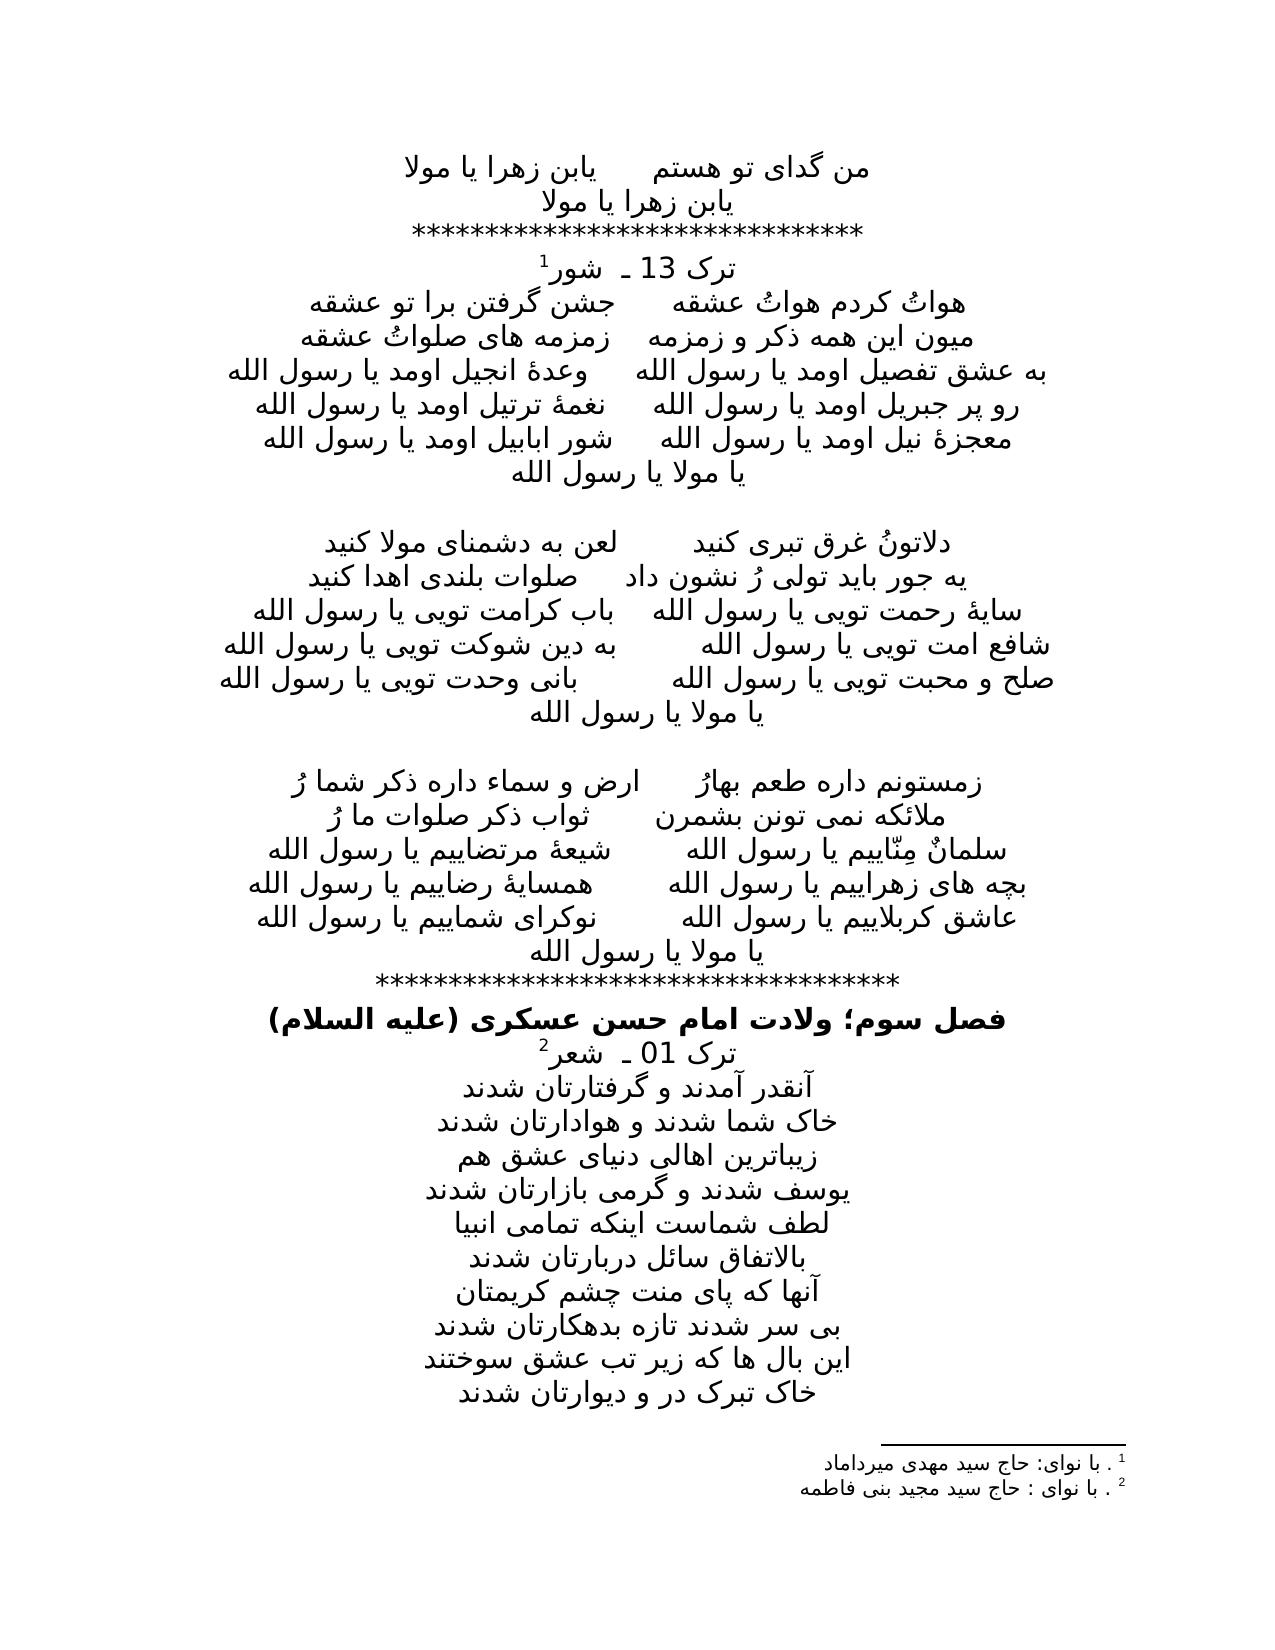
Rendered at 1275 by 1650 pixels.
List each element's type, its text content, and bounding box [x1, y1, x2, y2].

text آنقدر آمدند و گرفتارتان شدند [150, 1070, 1125, 1104]
text فصل سوم؛ ولادت امام حسن عسکری (علیه السلام) [150, 1002, 1125, 1036]
text یا مولا یا رسول الله [150, 456, 1125, 489]
text عاشق کربلاییم یا رسول الله نوکرای شماییم یا رسول الله [150, 900, 1125, 934]
text خاک شما شدند و هوادارتان شدند [150, 1104, 1125, 1138]
text سایۀ رحمت تویی یا رسول الله باب کرامت تویی یا رسول الله [150, 593, 1125, 627]
text معجزۀ نیل اومد یا رسول الله شور ابابیل اومد یا رسول الله [150, 422, 1125, 456]
text صلح و محبت تویی یا رسول الله بانی وحدت تویی یا رسول الله [150, 661, 1125, 695]
text این بال ها که زیر تب عشق سوختند [150, 1342, 1125, 1376]
text هواتُ کردم هواتُ عشقه جشن گرفتن برا تو عشقه [150, 286, 1125, 320]
text میون این همه ذکر و زمزمه زمزمه های صلواتُ عشقه [150, 320, 1125, 354]
text یا مولا یا رسول الله [150, 695, 1125, 729]
text رو پر جبریل اومد یا رسول الله نغمۀ ترتیل اومد یا رسول الله [150, 388, 1125, 422]
text لطف شماست اینکه تمامی انبیا [150, 1206, 1125, 1240]
text ************************************ [150, 968, 1125, 1002]
text زمستونم داره طعم بهارُ ارض و سماء داره ذکر شما رُ [150, 764, 1125, 798]
text ترک 13 ـ شور [150, 252, 1125, 286]
text شافع امت تویی یا رسول الله به دین شوکت تویی یا رسول الله [150, 627, 1125, 661]
text یه جور باید تولی رُ نشون داد صلوات بلندی اهدا کنید [150, 559, 1125, 593]
text بی سر شدند تازه بدهکارتان شدند [150, 1308, 1125, 1342]
text بالاتفاق سائل دربارتان شدند [150, 1240, 1125, 1274]
text خاک تبرک در و دیوارتان شدند [150, 1376, 1125, 1410]
text ******************************* [150, 218, 1125, 252]
text بچه های زهراییم یا رسول الله همسایۀ رضاییم یا رسول الله [150, 866, 1125, 900]
text ملائکه نمی تونن بشمرن ثواب ذکر صلوات ما رُ [150, 798, 1125, 832]
text دلاتونُ غرق تبری کنید لعن به دشمنای مولا کنید [150, 525, 1125, 559]
text سلمانٌ مِنّاییم یا رسول الله شیعۀ مرتضاییم یا رسول الله [150, 832, 1125, 866]
text یا مولا یا رسول الله [150, 934, 1125, 968]
text من گدای تو هستم یابن زهرا یا مولا [150, 150, 1125, 184]
text یوسف شدند و گرمی بازارتان شدند [150, 1172, 1125, 1206]
text یابن زهرا یا مولا [150, 184, 1125, 218]
text آنها که پای منت چشم کریمتان [150, 1274, 1125, 1308]
text زیباترین اهالی دنیای عشق هم [150, 1138, 1125, 1172]
text به عشق تفصیل اومد یا رسول الله وعدۀ انجیل اومد یا رسول الله [150, 354, 1125, 388]
text ترک 01 ـ شعر [150, 1036, 1125, 1070]
